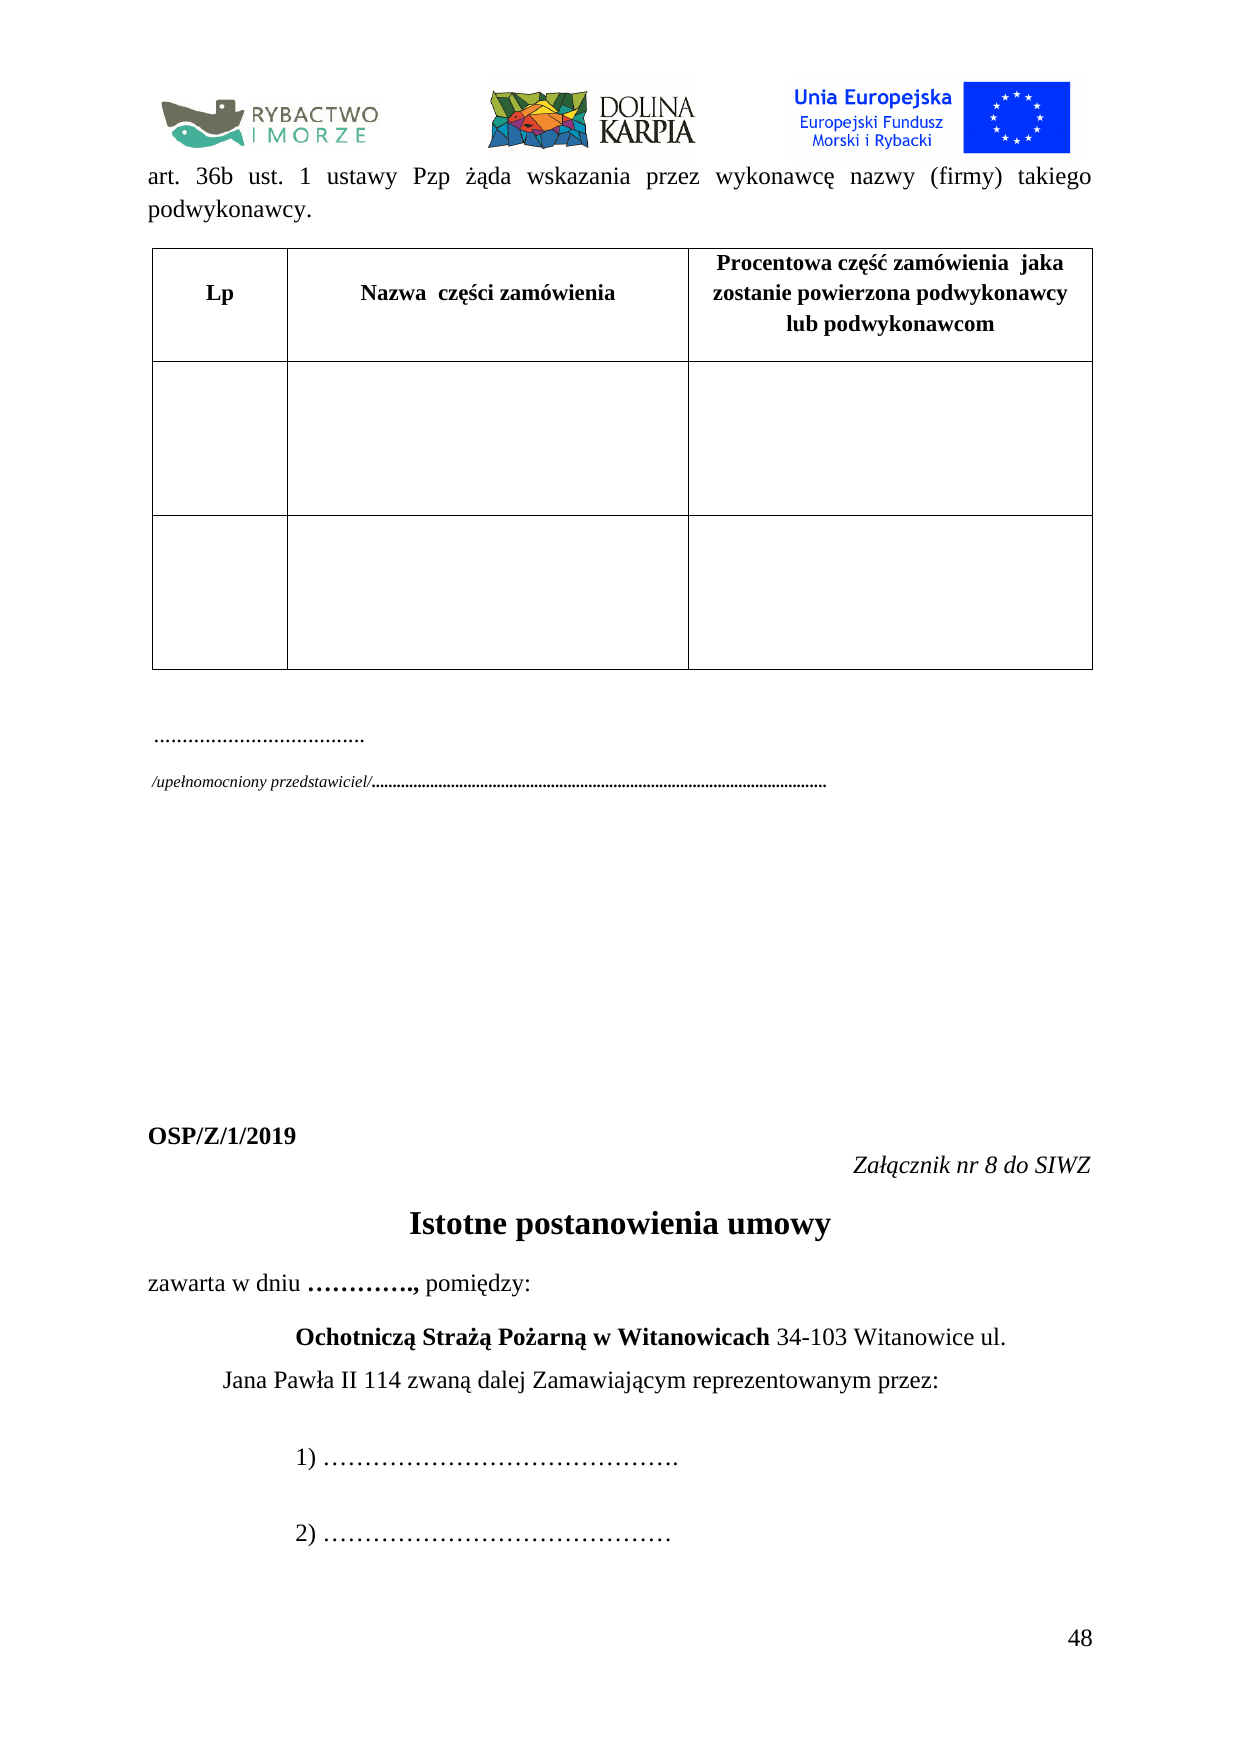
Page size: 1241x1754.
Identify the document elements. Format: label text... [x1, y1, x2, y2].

text zawarta w dniu …………., pomiędzy: [148, 1268, 1093, 1297]
table_header Lp [153, 249, 287, 361]
table_cell [288, 362, 688, 515]
table_cell [689, 362, 1092, 515]
list 1) ……………………………………. [223, 1442, 1011, 1470]
table_cell [153, 516, 287, 669]
list Ochotniczą Strażą Pożarną w Witanowicach 34-103 Witanowice ul. Jana Pawła II 114 zwaną dalej Zamawiającym reprezentowanym przez: [223, 1322, 1011, 1394]
table_cell [288, 516, 688, 669]
picture [487, 76, 696, 162]
table_cell [689, 516, 1092, 669]
text Istotne postanowienia umowy [148, 1204, 1093, 1242]
table_cell [153, 362, 287, 515]
text OSP/Z/1/2019 [148, 1121, 1093, 1150]
picture [789, 73, 1085, 162]
text /upełnomocniony przedstawiciel/ [148, 772, 1093, 791]
text ..................................... [148, 721, 1093, 747]
table_header Nazwa części zamówienia [288, 249, 688, 361]
picture [147, 81, 394, 162]
text Załącznik nr 8 do SIWZ [148, 1150, 1093, 1178]
table_header Procentowa część zamówienia jaka zostanie powierzona podwykonawcy lub podwykonawcom [689, 249, 1092, 361]
list 2) …………………………………… [223, 1518, 1011, 1547]
